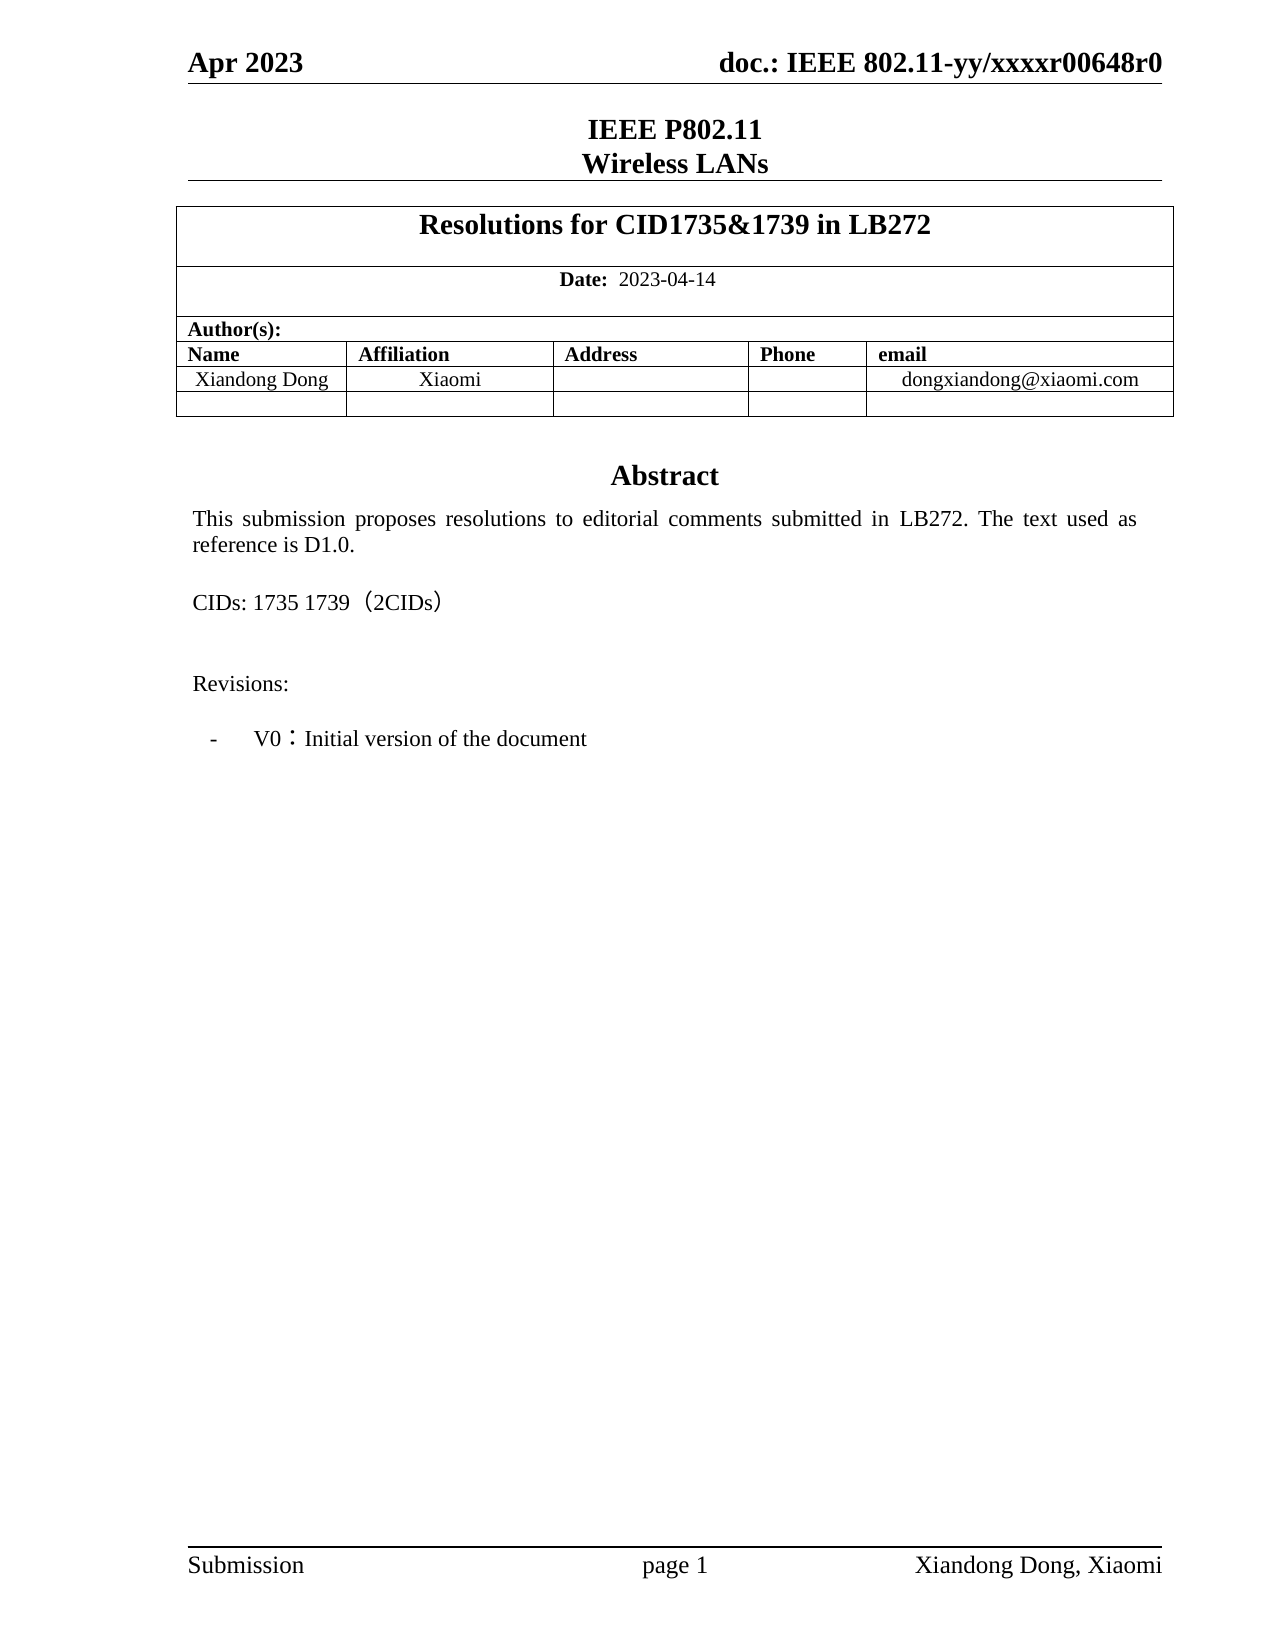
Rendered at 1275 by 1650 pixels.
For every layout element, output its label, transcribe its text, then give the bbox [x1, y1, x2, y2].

table_cell email [867, 342, 1173, 366]
table_cell Address [554, 342, 748, 366]
table_cell [867, 392, 1173, 416]
table_cell Phone [749, 342, 866, 366]
text IEEE P802.11 Wireless LANs [187, 112, 1162, 181]
table_cell Name [177, 342, 346, 366]
table_header Resolutions for CID1735&1739 in LB272 [177, 207, 1173, 266]
table_cell [554, 392, 748, 416]
table_cell [749, 367, 866, 391]
table_cell Author(s): [177, 317, 1173, 341]
table_cell [177, 392, 346, 416]
table_cell Date: 2023-04-14 [177, 267, 1173, 316]
table_cell [347, 392, 553, 416]
table_cell [749, 392, 866, 416]
table_cell Xiaomi [347, 367, 553, 391]
table_cell Xiandong Dong [177, 367, 346, 391]
table_cell Affiliation [347, 342, 553, 366]
table_cell [554, 367, 748, 391]
table_cell dongxiandong@xiaomi.com [867, 367, 1173, 391]
